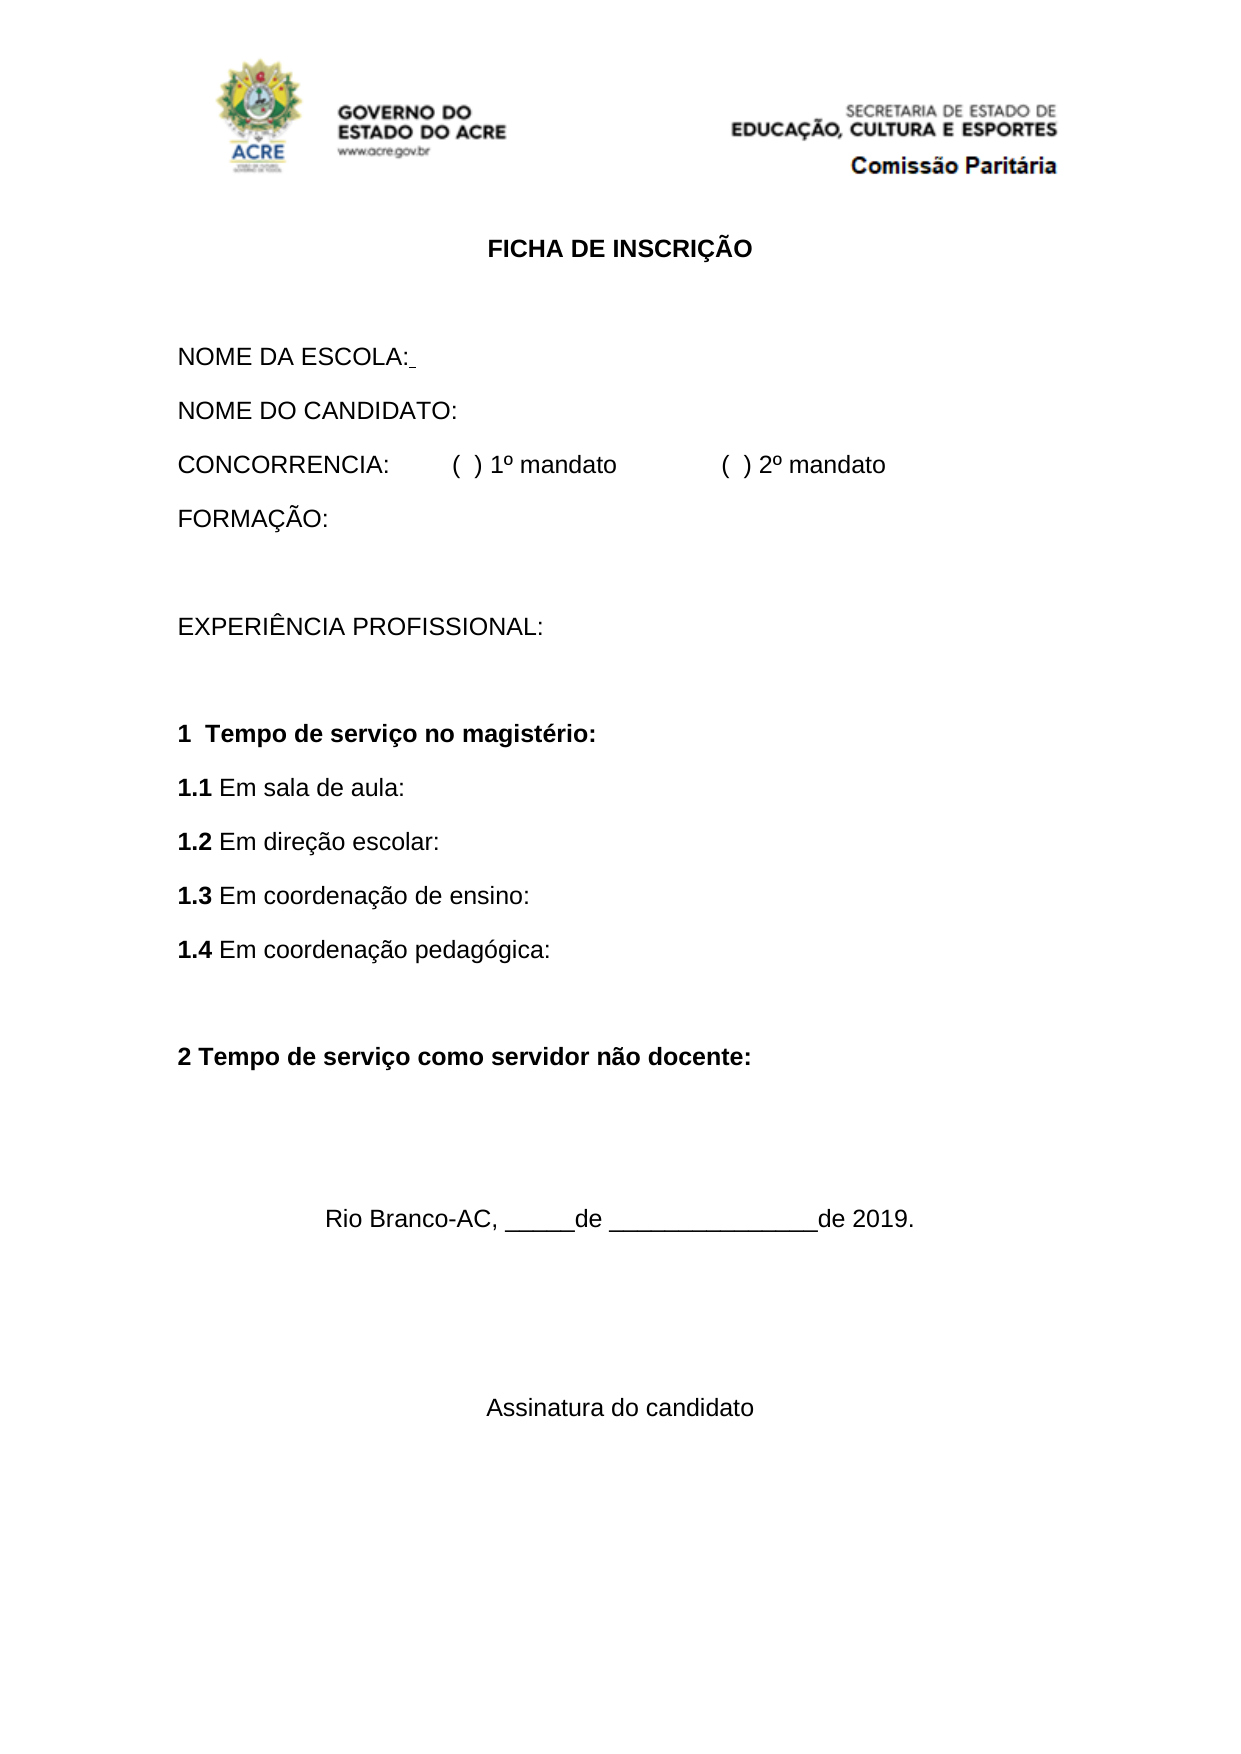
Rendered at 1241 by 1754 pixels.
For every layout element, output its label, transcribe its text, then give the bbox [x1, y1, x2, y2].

text FICHA DE INSCRIÇÃO [177, 234, 1063, 263]
text 1 Tempo de serviço no magistério: [177, 719, 1063, 748]
text EXPERIÊNCIA PROFISSIONAL: [177, 611, 1063, 640]
text FORMAÇÃO: [177, 504, 1063, 532]
text 1.3 Em coordenação de ensino: [177, 881, 1063, 909]
text 1.4 Em coordenação pedagógica: [177, 934, 1063, 963]
text Rio Branco-AC, _____de _______________de 2019. [177, 1204, 1063, 1233]
text NOME DA ESCOLA: [177, 342, 1063, 371]
text 1.2 Em direção escolar: [177, 827, 1063, 856]
text CONCORRENCIA: ( ) 1º mandato ( ) 2º mandato [177, 450, 1063, 479]
text 1.1 Em sala de aula: [177, 773, 1063, 802]
text Assinatura do candidato [177, 1393, 1063, 1422]
picture [177, 47, 1062, 207]
text NOME DO CANDIDATO: [177, 396, 1063, 425]
text 2 Tempo de serviço como servidor não docente: [177, 1042, 1063, 1071]
